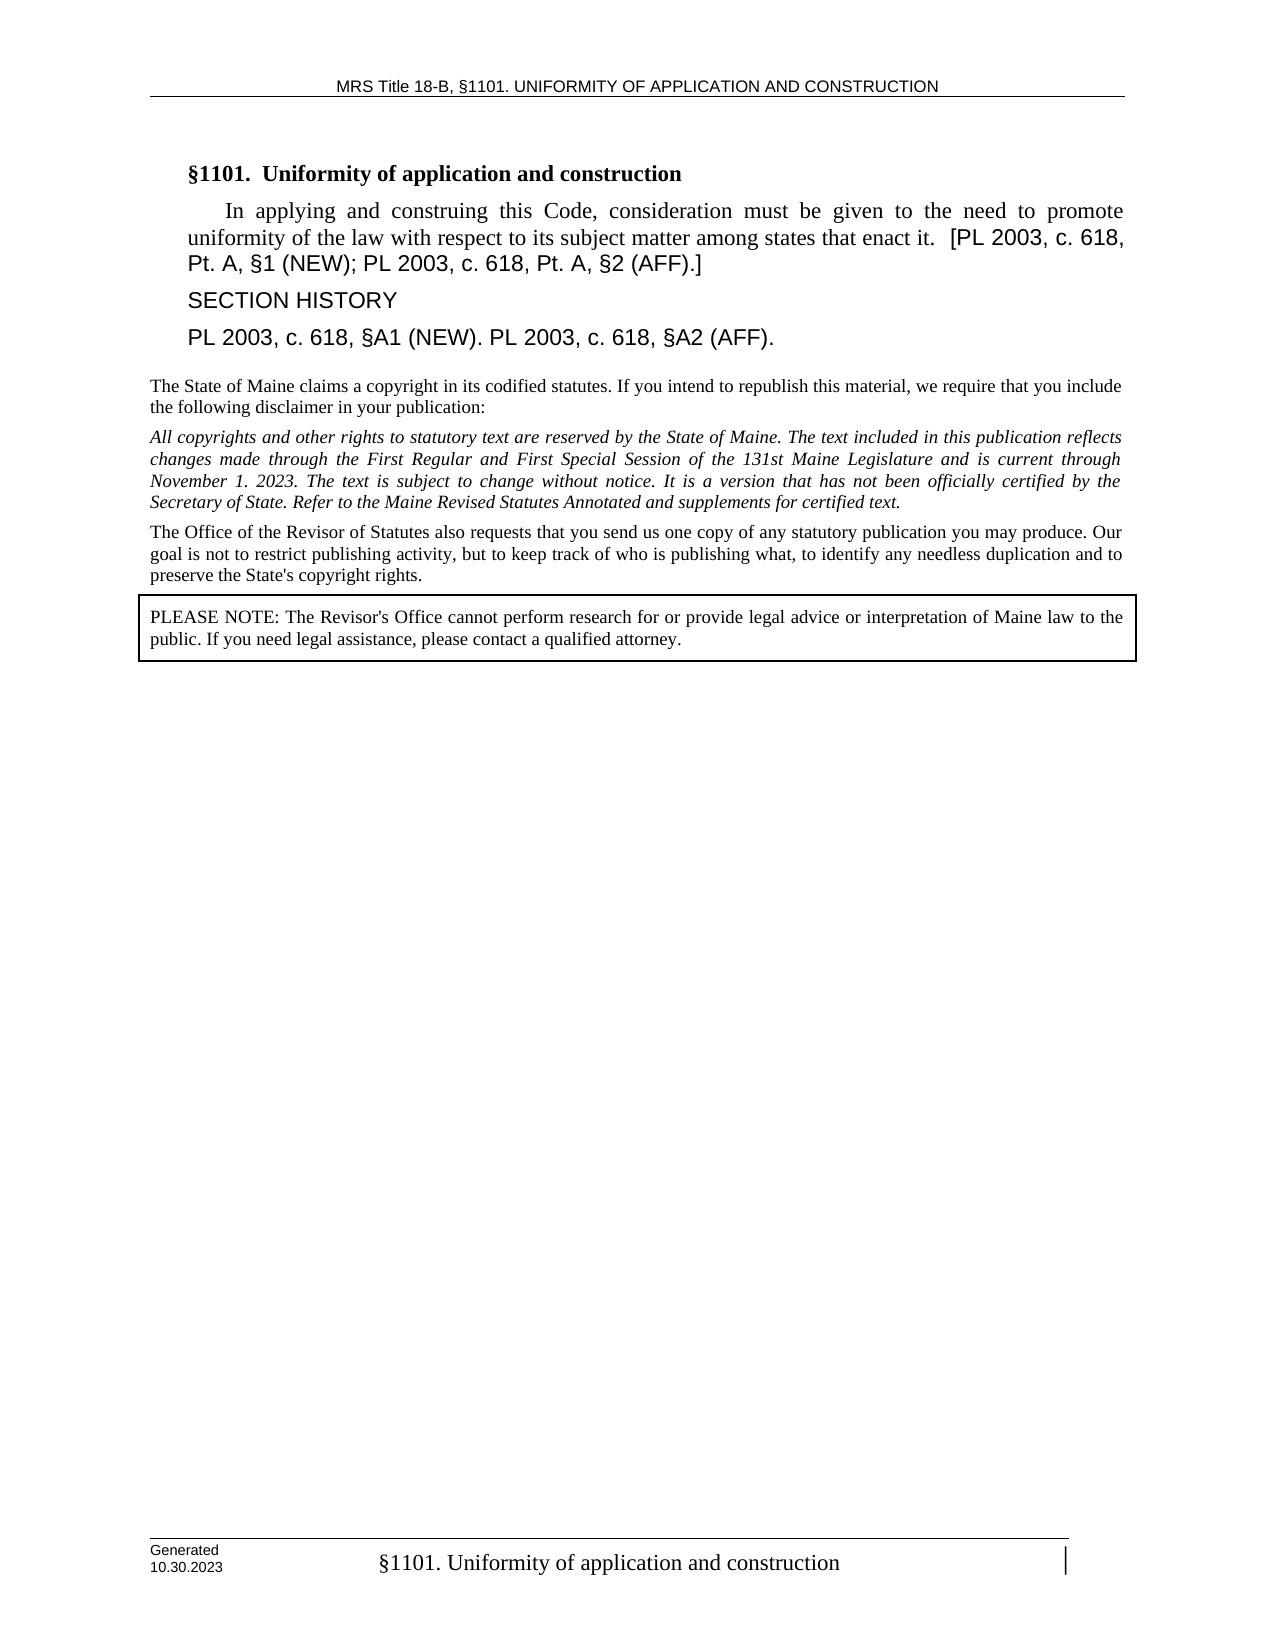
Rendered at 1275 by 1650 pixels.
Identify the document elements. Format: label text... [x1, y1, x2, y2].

text All copyrights and other rights to statutory text are reserved by the State of Maine. The text included in this publication reflects changes made through the First Regular and First Special Session of the 131st Maine Legislature and is current through November 1. 2023 . The text is subject to change without notice. It is a version that has not been officially certified by the Secretary of State. Refer to the Maine Revised Statutes Annotated and supplements for certified text. [150, 426, 1125, 513]
text §1101. Uniformity of application and construction [187, 160, 1125, 187]
text SECTION HISTORY [187, 287, 1125, 313]
text PLEASE NOTE: The Revisor's Office cannot perform research for or provide legal advice or interpretation of Maine law to the public. If you need legal assistance, please contact a qualified attorney. [140, 596, 1135, 660]
text The Office of the Revisor of Statutes also requests that you send us one copy of any statutory publication you may produce. Our goal is not to restrict publishing activity, but to keep track of who is publishing what, to identify any needless duplication and to preserve the State's copyright rights. [150, 521, 1125, 586]
text In applying and construing this Code, consideration must be given to the need to promote uniformity of the law with respect to its subject matter among states that enact it. [PL 2003, c. 618, Pt. A, §1 (NEW); PL 2003, c. 618, Pt. A, §2 (AFF).] [187, 197, 1125, 276]
text The State of Maine claims a copyright in its codified statutes. If you intend to republish this material, we require that you include the following disclaimer in your publication: [150, 375, 1125, 418]
text PL 2003, c. 618, §A1 (NEW). PL 2003, c. 618, §A2 (AFF). [187, 323, 1125, 350]
